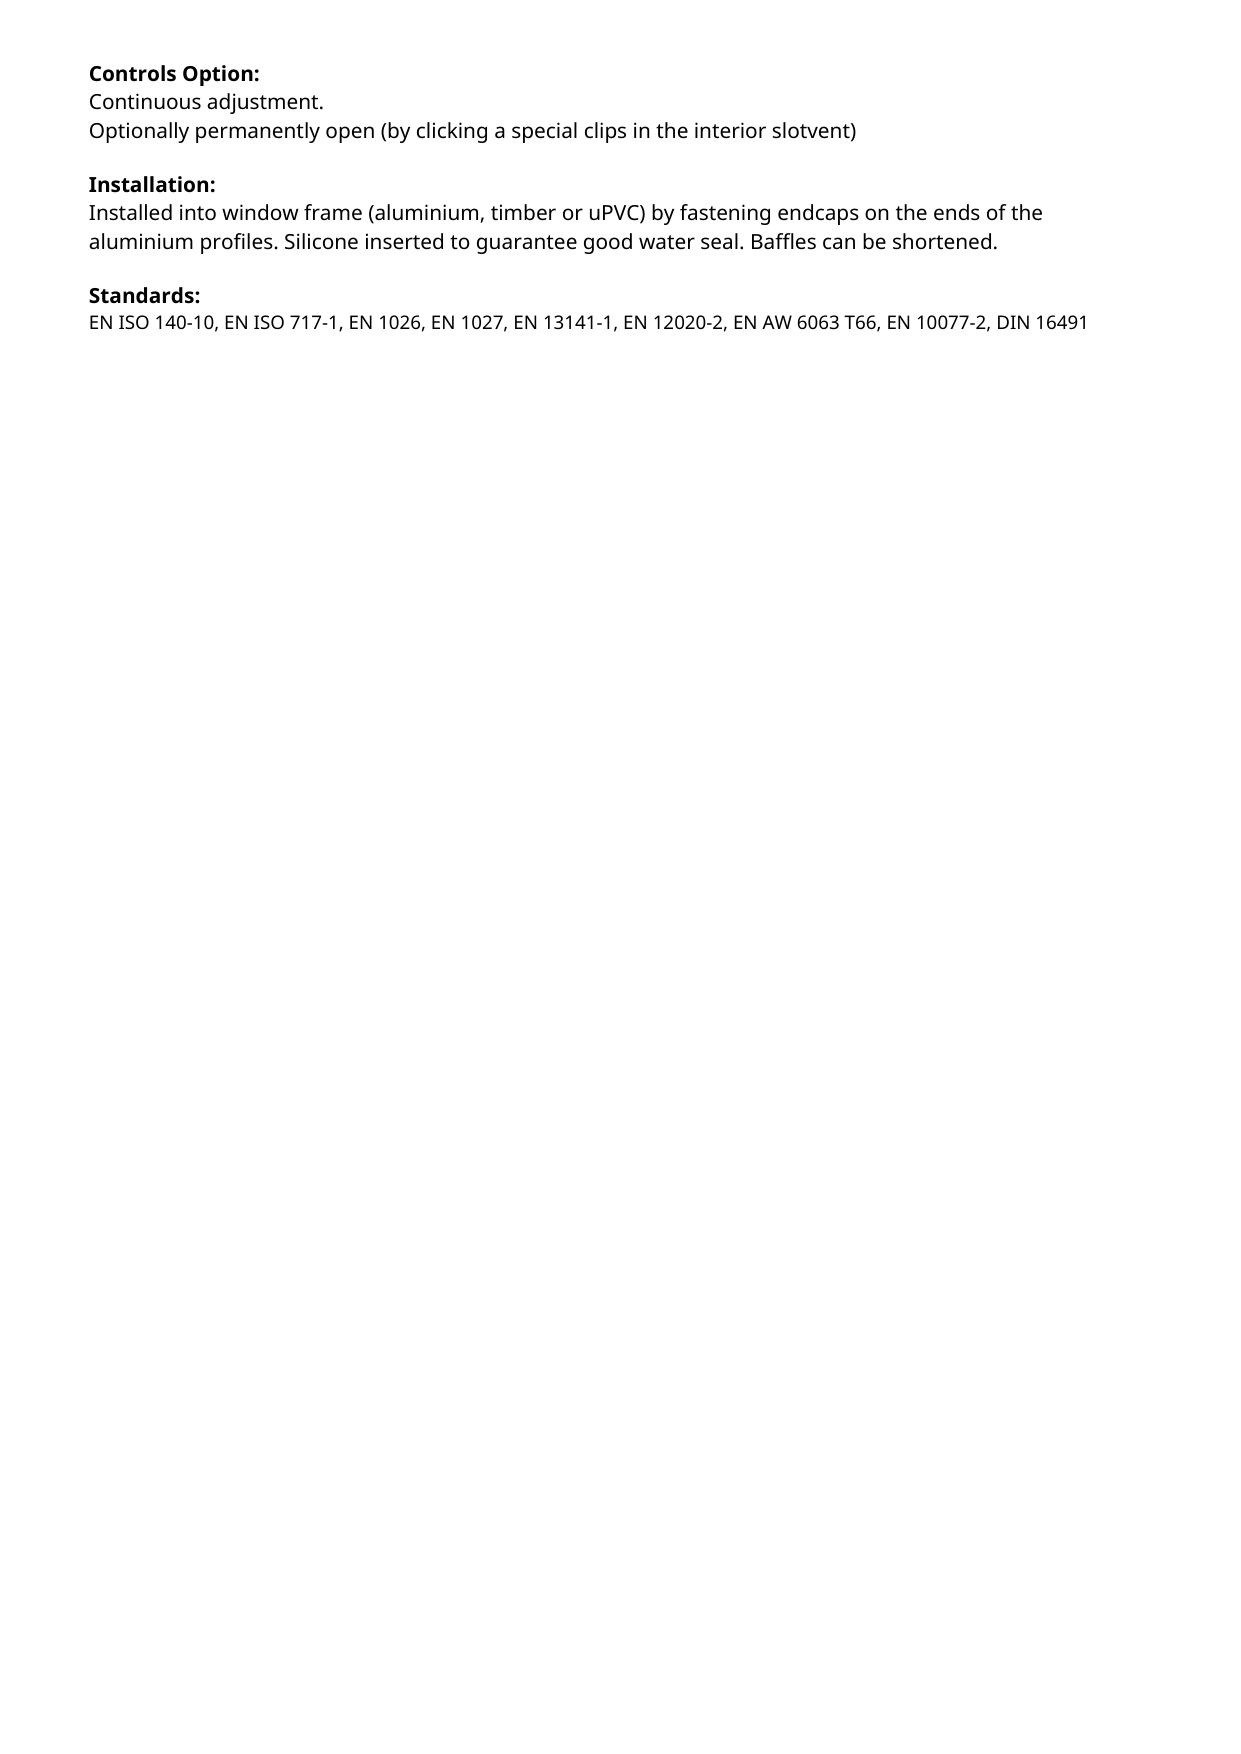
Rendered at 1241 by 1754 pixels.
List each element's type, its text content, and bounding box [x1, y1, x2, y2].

text Standards: [89, 281, 1152, 309]
text Continuous adjustment. [89, 87, 1152, 116]
text Installed into window frame (aluminium, timber or uPVC) by fastening endcaps on the ends of the aluminium profiles. Silicone inserted to guarantee good water seal. Baffles can be shortened. [89, 198, 1152, 255]
text Optionally permanently open (by clicking a special clips in the interior slotvent) [89, 116, 1152, 144]
text Installation: [89, 170, 1152, 198]
text EN ISO 140-10, EN ISO 717-1, EN 1026, EN 1027, EN 13141-1, EN 12020-2, EN AW 6063 T66, EN 10077-2, DIN 16491 [89, 309, 1152, 335]
text Controls Option: [89, 59, 1152, 87]
